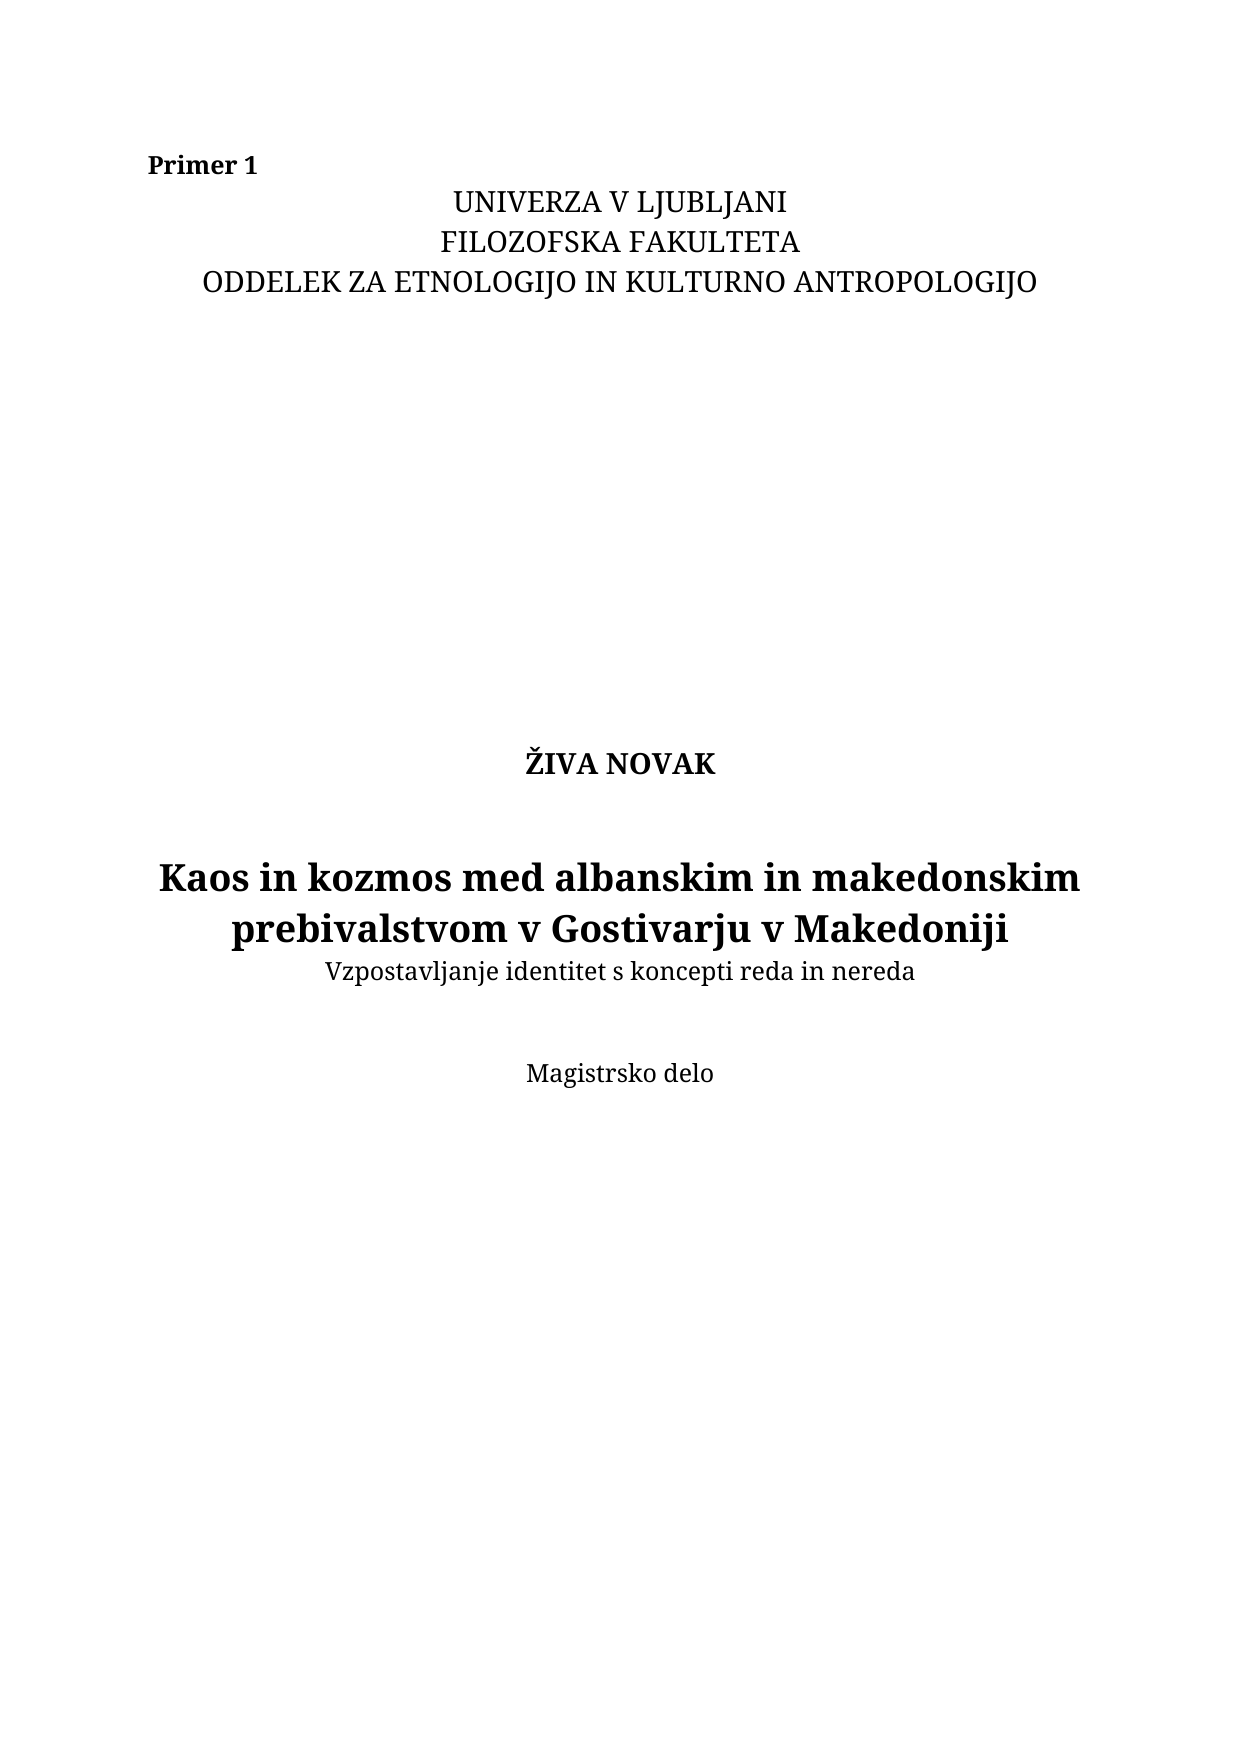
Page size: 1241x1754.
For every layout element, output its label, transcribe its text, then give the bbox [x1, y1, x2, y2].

text Primer 1 [148, 148, 1093, 182]
text FILOZOFSKA FAKULTETA [148, 221, 1093, 261]
text Magistrsko delo [148, 1056, 1093, 1090]
text Vzpostavljanje identitet s koncepti reda in nereda [148, 953, 1093, 987]
text ŽIVA NOVAK [148, 743, 1093, 783]
text ODDELEK ZA ETNOLOGIJO IN KULTURNO ANTROPOLOGIJO [148, 261, 1093, 301]
text Kaos in kozmos med albanskim in makedonskim prebivalstvom v Gostivarju v Makedoniji [148, 851, 1093, 953]
text UNIVERZA V LJUBLJANI [148, 182, 1093, 221]
